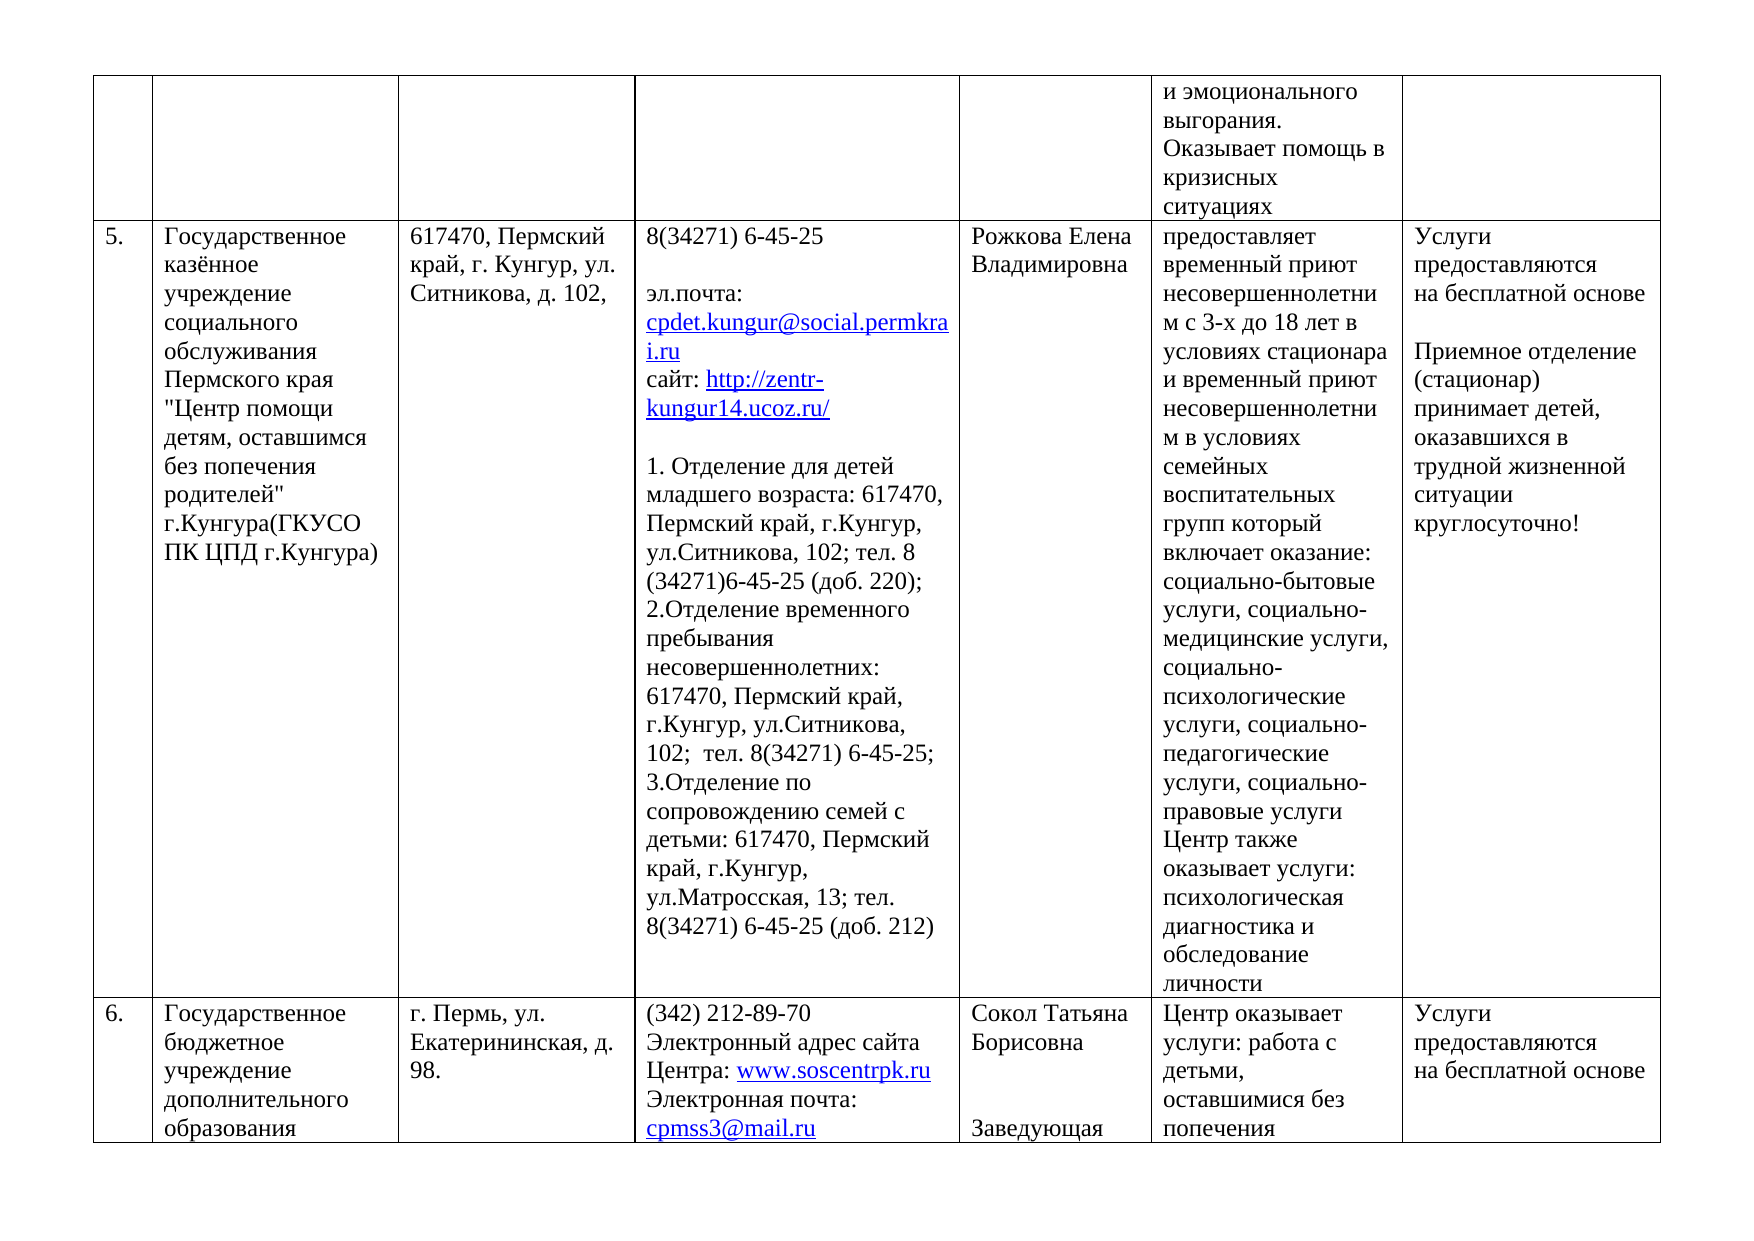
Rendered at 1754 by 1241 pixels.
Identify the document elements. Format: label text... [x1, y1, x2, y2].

table_cell 4. [94, 76, 152, 220]
table_cell 8(34271) 6-45-25 эл.почта: cpdet.kungur@social.permkrai.ru сайт: http://zentr-kungur14.ucoz.ru/ 1. Отделение для детей младшего возраста: 617470, Пермский край, г.Кунгур, ул.Ситникова, 102; тел. 8 (34271)6-45-25 (доб. 220); 2.Отделение временного пребывания несовершеннолетних: 617470, Пермский край, г.Кунгур, ул.Ситникова, 102; тел. 8(34271) 6-45-25; 3.Отделение по сопровождению семей с детьми: 617470, Пермский край, г.Кунгур, ул.Матросская, 13; тел. 8(34271) 6-45-25 (доб. 212) [636, 221, 959, 997]
table_cell [960, 76, 1151, 220]
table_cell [960, 998, 1151, 1142]
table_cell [153, 998, 398, 1142]
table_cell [399, 998, 634, 1142]
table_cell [1403, 76, 1660, 220]
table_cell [153, 76, 398, 220]
table_cell Государственное казённое учреждение социального обслуживания Пермского края "Центр помощи детям, оставшимся без попечения родителей" г.Кунгура(ГКУСО ПК ЦПД г.Кунгура) [153, 221, 398, 997]
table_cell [1152, 76, 1402, 220]
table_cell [636, 998, 959, 1142]
table_cell Услуги предоставляются на бесплатной основе Приемное отделение (стационар) принимает детей, оказавшихся в трудной жизненной ситуации круглосуточно! [1403, 221, 1660, 997]
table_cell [399, 76, 634, 220]
table_cell 617470, Пермский край, г. Кунгур, ул. Ситникова, д. 102, [399, 221, 634, 997]
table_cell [1403, 998, 1660, 1142]
table_cell Рожкова Елена Владимировна [960, 221, 1151, 997]
table_cell 6. [94, 998, 152, 1142]
table_cell предоставляет временный приют несовершеннолетним с 3-х до 18 лет в условиях стационара и временный приют несовершеннолетним в условиях семейных воспитательных групп который включает оказание: cоциально-бытовые услуги, социально-медицинские услуги, социально-психологические услуги, социально-педагогические услуги, социально-правовые услуги Центр также оказывает услуги: психологическая диагностика и обследование личности [1152, 221, 1402, 997]
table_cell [636, 76, 959, 220]
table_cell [1152, 998, 1402, 1142]
table_cell 5. [94, 221, 152, 997]
